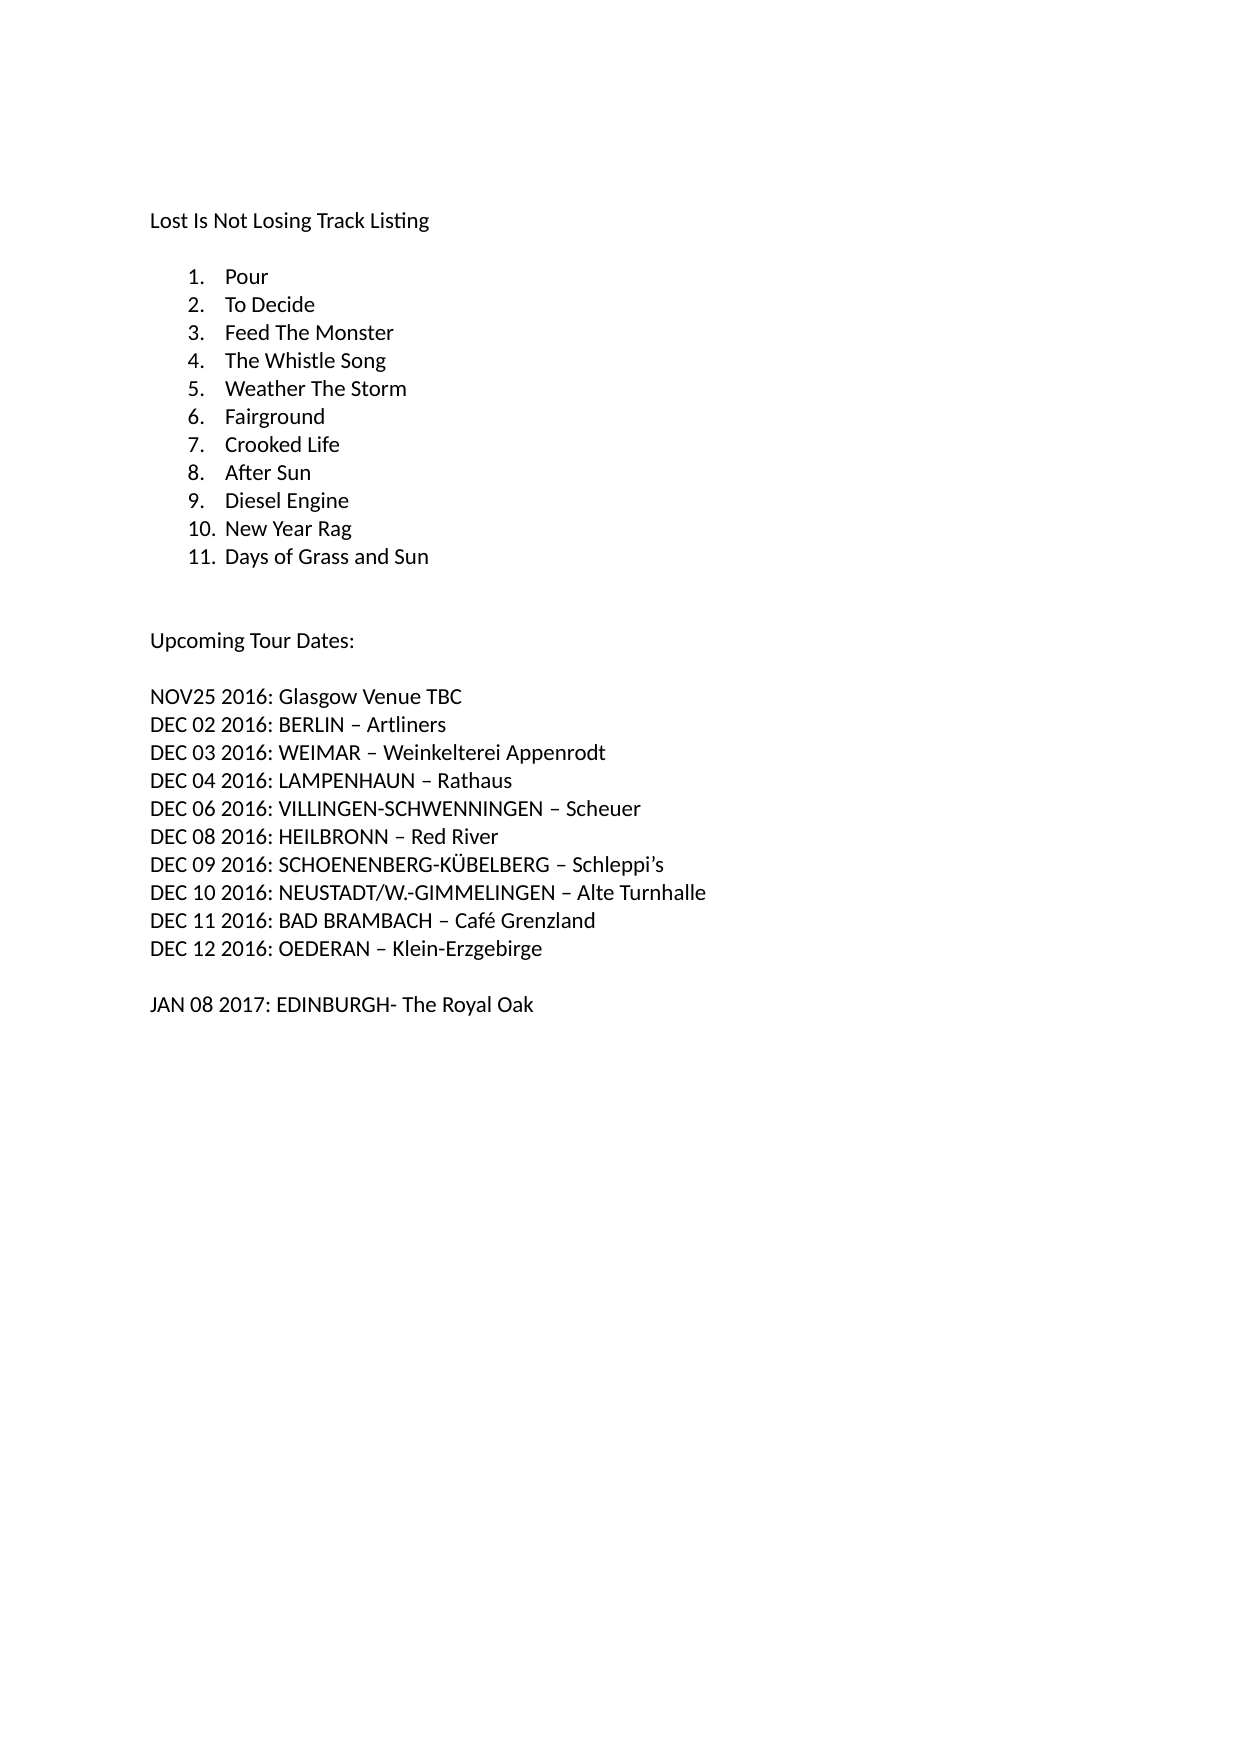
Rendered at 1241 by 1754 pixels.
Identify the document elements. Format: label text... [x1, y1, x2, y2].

text DEC 02 2016: BERLIN – Artliners DEC 03 2016: WEIMAR – Weinkelterei Appenrodt DEC 04 2016: LAMPENHAUN – Rathaus DEC 06 2016: VILLINGEN-SCHWENNINGEN – Scheuer DEC 08 2016: HEILBRONN – Red River DEC 09 2016: SCHOENENBERG-KÜBELBERG – Schleppi’s DEC 10 2016: NEUSTADT/W.-GIMMELINGEN – Alte Turnhalle DEC 11 2016: BAD BRAMBACH – Café Grenzland DEC 12 2016: OEDERAN – Klein-Erzgebirge [150, 710, 1090, 963]
list Feed The Monster [187, 318, 1090, 346]
list New Year Rag [187, 514, 1090, 542]
text Upcoming Tour Dates: [150, 626, 1090, 654]
list After Sun [187, 458, 1090, 486]
list Diesel Engine [187, 486, 1090, 514]
list Days of Grass and Sun [187, 542, 1090, 570]
list Crooked Life [187, 430, 1090, 458]
text JAN 08 2017: EDINBURGH- The Royal Oak [150, 991, 1090, 1019]
list The Whistle Song [187, 346, 1090, 374]
list To Decide [187, 290, 1090, 318]
list Pour [187, 262, 1090, 290]
text NOV25 2016: Glasgow Venue TBC [150, 682, 1090, 710]
list Fairground [187, 402, 1090, 430]
text Lost Is Not Losing Track Listing [150, 206, 1090, 234]
list Weather The Storm [187, 374, 1090, 402]
